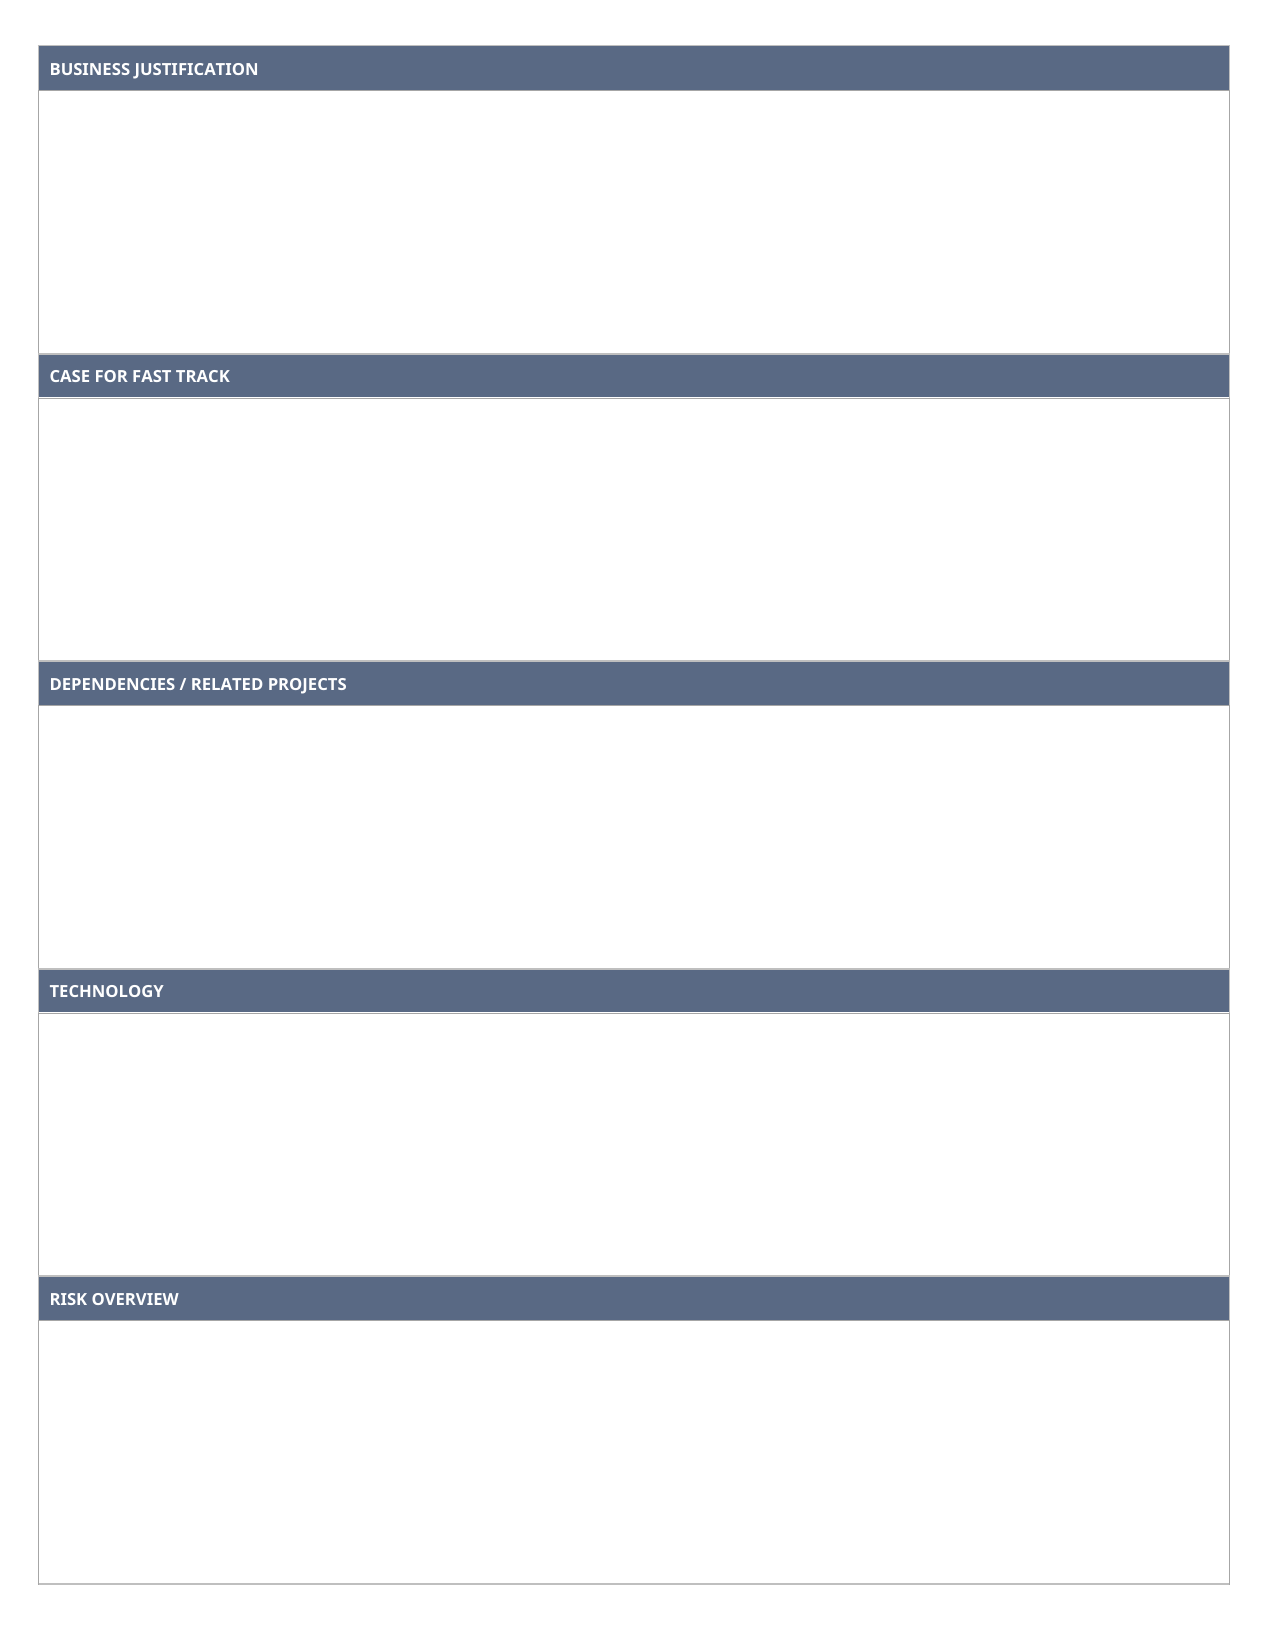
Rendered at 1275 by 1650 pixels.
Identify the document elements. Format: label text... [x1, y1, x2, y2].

table_cell [39, 706, 1229, 967]
table_cell [39, 1014, 1229, 1275]
table_cell BUSINESS JUSTIFICATION [39, 46, 1229, 90]
table_cell DEPENDENCIES / RELATED PROJECTS [39, 662, 1229, 705]
table_cell [39, 1321, 1229, 1582]
table_cell CASE FOR FAST TRACK [39, 355, 1229, 397]
table_cell [39, 399, 1229, 660]
table_cell TECHNOLOGY [39, 970, 1229, 1012]
table_cell RISK OVERVIEW [39, 1277, 1229, 1320]
table_cell [39, 91, 1229, 352]
